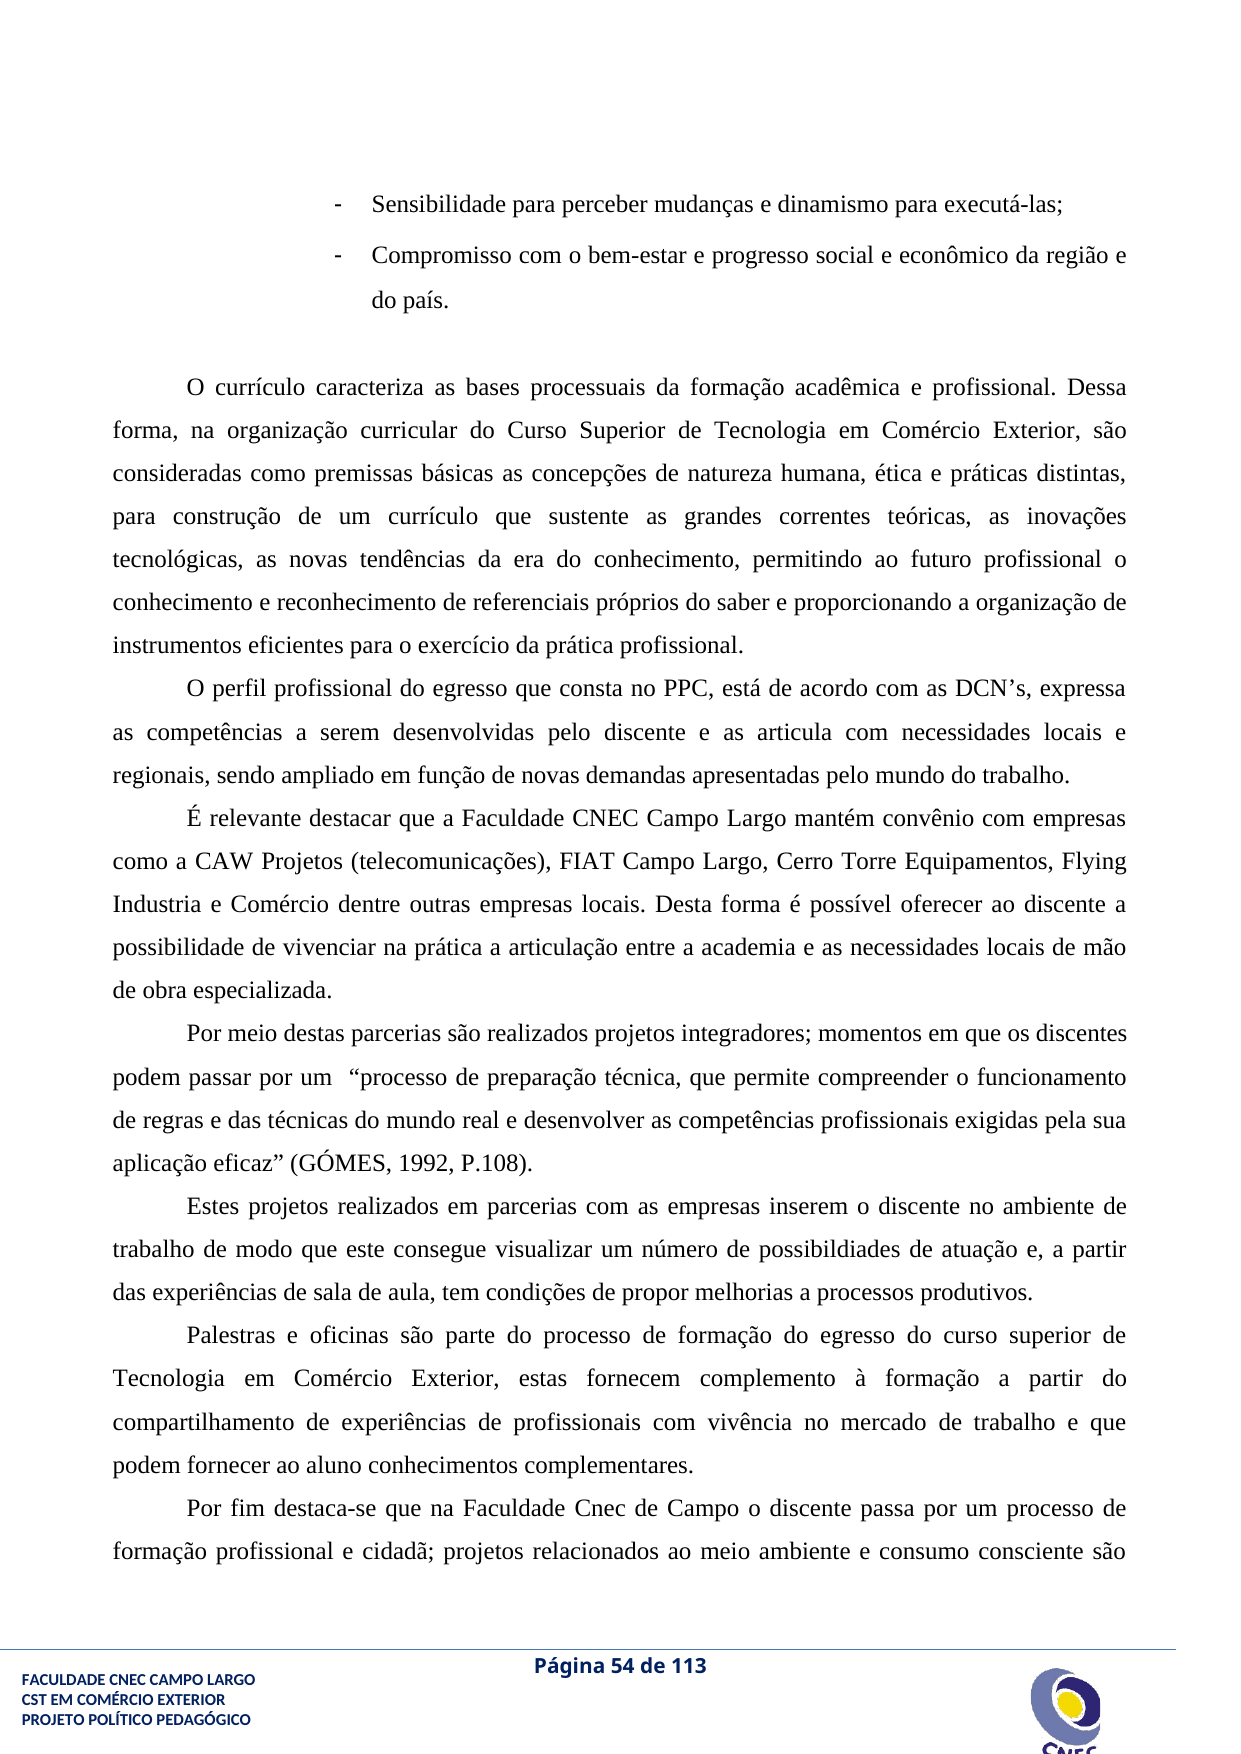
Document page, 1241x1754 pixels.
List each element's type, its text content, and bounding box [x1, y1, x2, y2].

text Sensibilidade para perceber mudanças e dinamismo para executá-las; [334, 186, 1128, 220]
picture [1030, 1668, 1100, 1754]
text Por meio destas parcerias são realizados projetos integradores; momentos em que os discentes podem passar por um “processo de preparação técnica, que permite compreender o funcionamento de regras e das técnicas do mundo real e desenvolver as competências profissionais exigidas pela sua aplicação eficaz” (GÓMES, 1992, P.108). [112, 1018, 1128, 1177]
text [112, 1493, 1128, 1565]
text Palestras e oficinas são parte do processo de formação do egresso do curso superior de Tecnologia em Comércio Exterior, estas fornecem complemento à formação a partir do compartilhamento de experiências de profissionais com vivência no mercado de trabalho e que podem fornecer ao aluno conhecimentos complementares. [112, 1320, 1128, 1478]
text Estes projetos realizados em parcerias com as empresas inserem o discente no ambiente de trabalho de modo que este consegue visualizar um número de possibildiades de atuação e, a partir das experiências de sala de aula, tem condições de propor melhorias a processos produtivos. [112, 1191, 1128, 1306]
text O perfil profissional do egresso que consta no PPC, está de acordo com as DCN’s, expressa as competências a serem desenvolvidas pelo discente e as articula com necessidades locais e regionais, sendo ampliado em função de novas demandas apresentadas pelo mundo do trabalho. [112, 673, 1128, 788]
text Compromisso com o bem-estar e progresso social e econômico da região e do país. [334, 237, 1128, 314]
text O currículo caracteriza as bases processuais da formação acadêmica e profissional. Dessa forma, na organização curricular do Curso Superior de Tecnologia em Comércio Exterior, são consideradas como premissas básicas as concepções de natureza humana, ética e práticas distintas, para construção de um currículo que sustente as grandes correntes teóricas, as inovações tecnológicas, as novas tendências da era do conhecimento, permitindo ao futuro profissional o conhecimento e reconhecimento de referenciais próprios do saber e proporcionando a organização de instrumentos eficientes para o exercício da prática profissional. [112, 372, 1128, 659]
text É relevante destacar que a Faculdade CNEC Campo Largo mantém convênio com empresas como a CAW Projetos (telecomunicações), FIAT Campo Largo, Cerro Torre Equipamentos, Flying Industria e Comércio dentre outras empresas locais. Desta forma é possível oferecer ao discente a possibilidade de vivenciar na prática a articulação entre a academia e as necessidades locais de mão de obra especializada. [112, 803, 1128, 1004]
